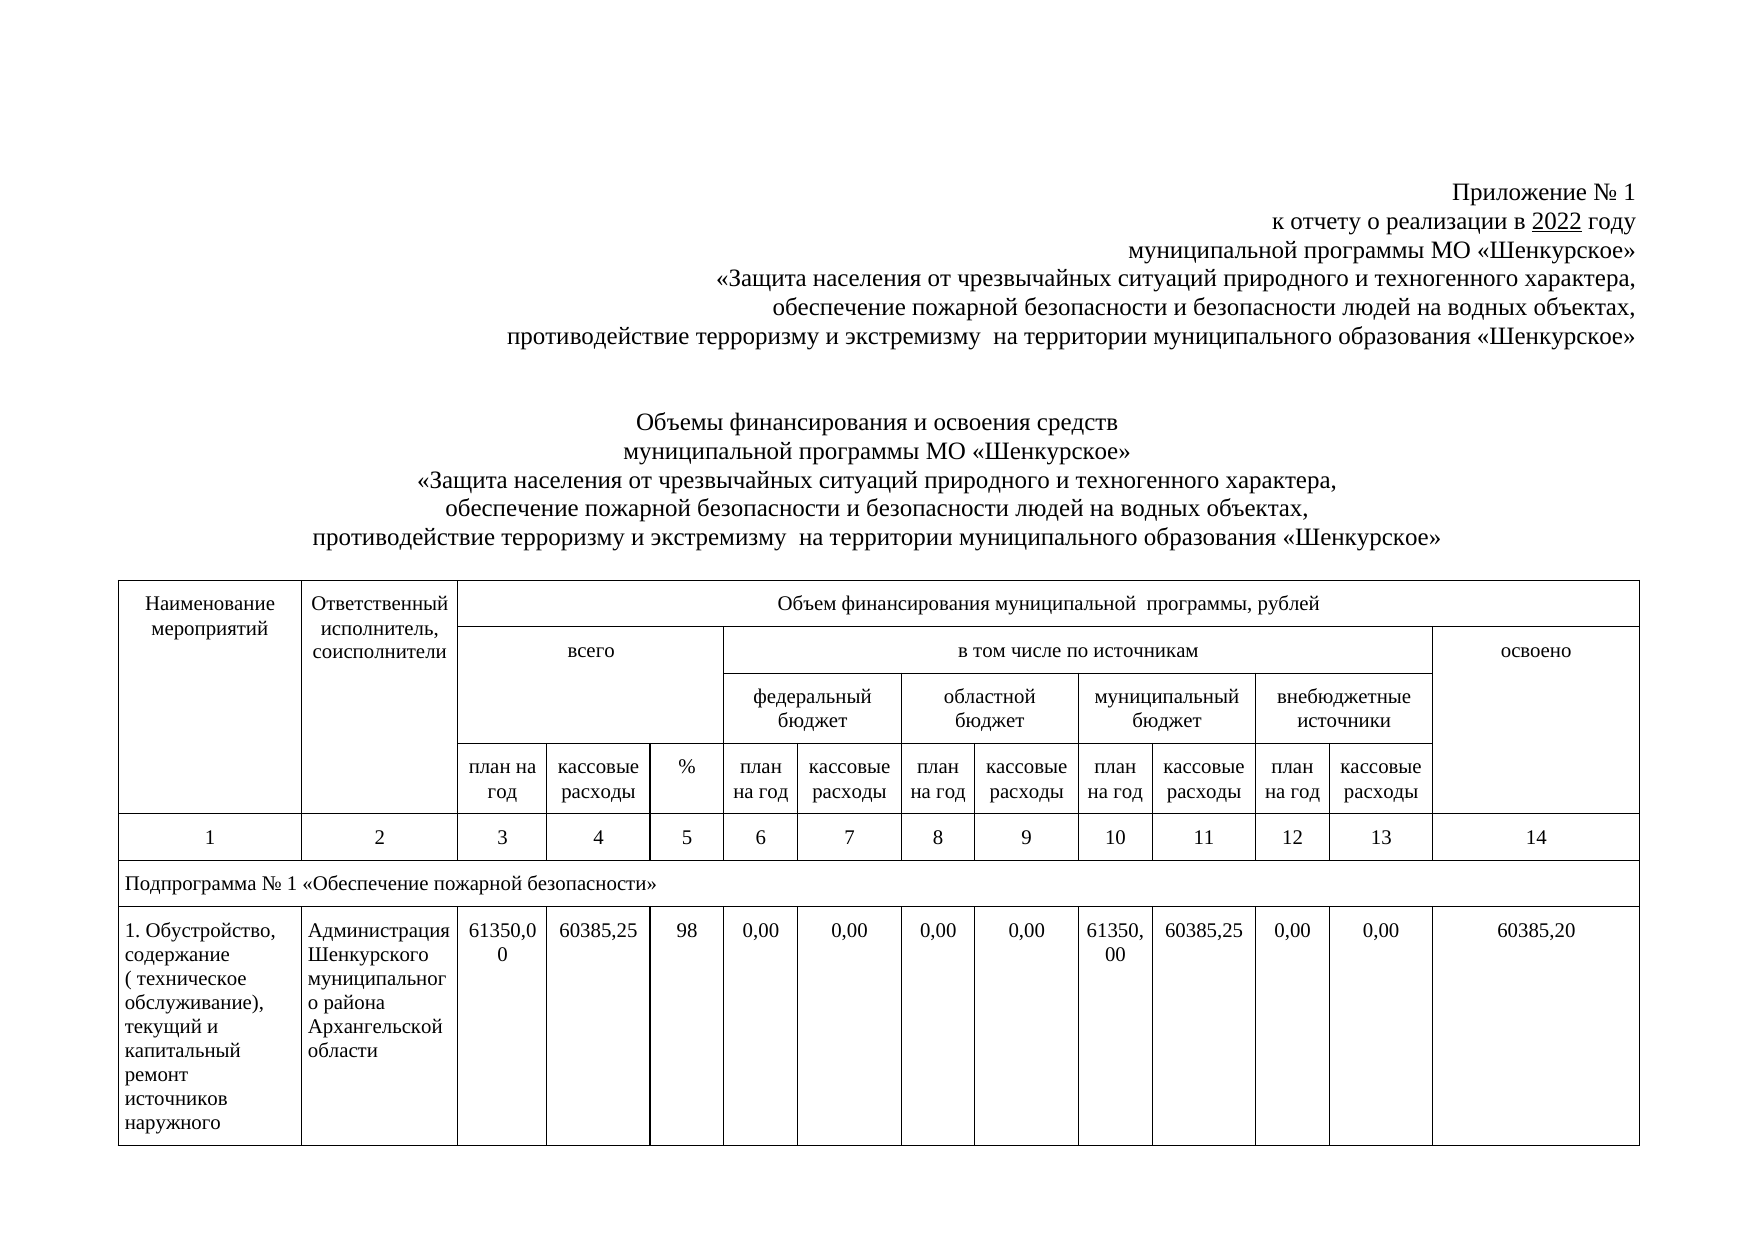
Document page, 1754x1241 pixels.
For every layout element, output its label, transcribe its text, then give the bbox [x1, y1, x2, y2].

table_cell 60385,20 [1433, 907, 1639, 1145]
table_cell 12 [1256, 814, 1329, 859]
table_cell 11 [1153, 814, 1255, 859]
table_cell внебюджетные источники [1256, 674, 1432, 743]
text «Защита населения от чрезвычайных ситуаций природного и техногенного характера, [118, 465, 1636, 493]
table_cell 7 [798, 814, 901, 859]
text Приложение № 1 [118, 177, 1636, 206]
table_cell 2 [302, 814, 457, 859]
table_cell 3 [458, 814, 546, 859]
table_cell 0,00 [1256, 907, 1329, 1145]
table_cell план на год [1256, 744, 1329, 813]
table_cell план на год [1079, 744, 1152, 813]
text муниципальной программы МО «Шенкурское» [118, 436, 1636, 465]
text Объемы финансирования и освоения средств [118, 407, 1636, 436]
table_cell 9 [975, 814, 1078, 859]
table_cell 0,00 [975, 907, 1078, 1145]
text муниципальной программы МО «Шенкурское» [118, 235, 1636, 263]
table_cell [302, 907, 457, 1145]
table_cell кассовые расходы [547, 744, 649, 813]
table_cell 4 [547, 814, 649, 859]
table_cell кассовые расходы [798, 744, 901, 813]
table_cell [119, 907, 301, 1145]
table_cell 14 [1433, 814, 1639, 859]
text обеспечение пожарной безопасности и безопасности людей на водных объектах, [118, 493, 1636, 522]
text противодействие терроризму и экстремизму на территории муниципального образования «Шенкурское» [118, 522, 1636, 551]
table_cell 0,00 [1330, 907, 1432, 1145]
table_cell Подпрограмма № 1 «Обеспечение пожарной безопасности» [119, 861, 1639, 906]
text обеспечение пожарной безопасности и безопасности людей на водных объектах, [118, 292, 1636, 321]
table_cell план на год [724, 744, 797, 813]
table_cell 98 [651, 907, 723, 1145]
table_cell 6 [724, 814, 797, 859]
table_cell 60385,25 [547, 907, 649, 1145]
table_cell 10 [1079, 814, 1152, 859]
table_cell план на год [902, 744, 974, 813]
table_cell муниципальный бюджет [1079, 674, 1255, 743]
table_cell 0,00 [798, 907, 901, 1145]
table_header Объем финансирования муниципальной программы, рублей [458, 581, 1639, 626]
table_cell 0,00 [902, 907, 974, 1145]
table_cell кассовые расходы [1330, 744, 1432, 813]
table_cell 13 [1330, 814, 1432, 859]
table_cell 5 [651, 814, 723, 859]
text противодействие терроризму и экстремизму на территории муниципального образования «Шенкурское» [118, 321, 1636, 350]
text к отчету о реализации в 2022 году [118, 206, 1636, 235]
table_cell в том числе по источникам [724, 627, 1432, 672]
table_cell % [651, 744, 723, 813]
table_cell 8 [902, 814, 974, 859]
table_cell всего [458, 627, 723, 743]
table_cell 61350,00 [458, 907, 546, 1145]
table_cell 1 [119, 814, 301, 859]
table_cell 0,00 [724, 907, 797, 1145]
table_cell 61350,00 [1079, 907, 1152, 1145]
table_cell освоено [1433, 627, 1639, 813]
table_cell кассовые расходы [1153, 744, 1255, 813]
table_header Ответственный исполнитель, соисполнители [302, 581, 457, 813]
table_cell кассовые расходы [975, 744, 1078, 813]
table_header Наименование мероприятий [119, 581, 301, 813]
table_cell план на год [458, 744, 546, 813]
table_cell федеральный бюджет [724, 674, 901, 743]
text «Защита населения от чрезвычайных ситуаций природного и техногенного характера, [118, 263, 1636, 292]
table_cell областной бюджет [902, 674, 1078, 743]
table_cell 60385,25 [1153, 907, 1255, 1145]
